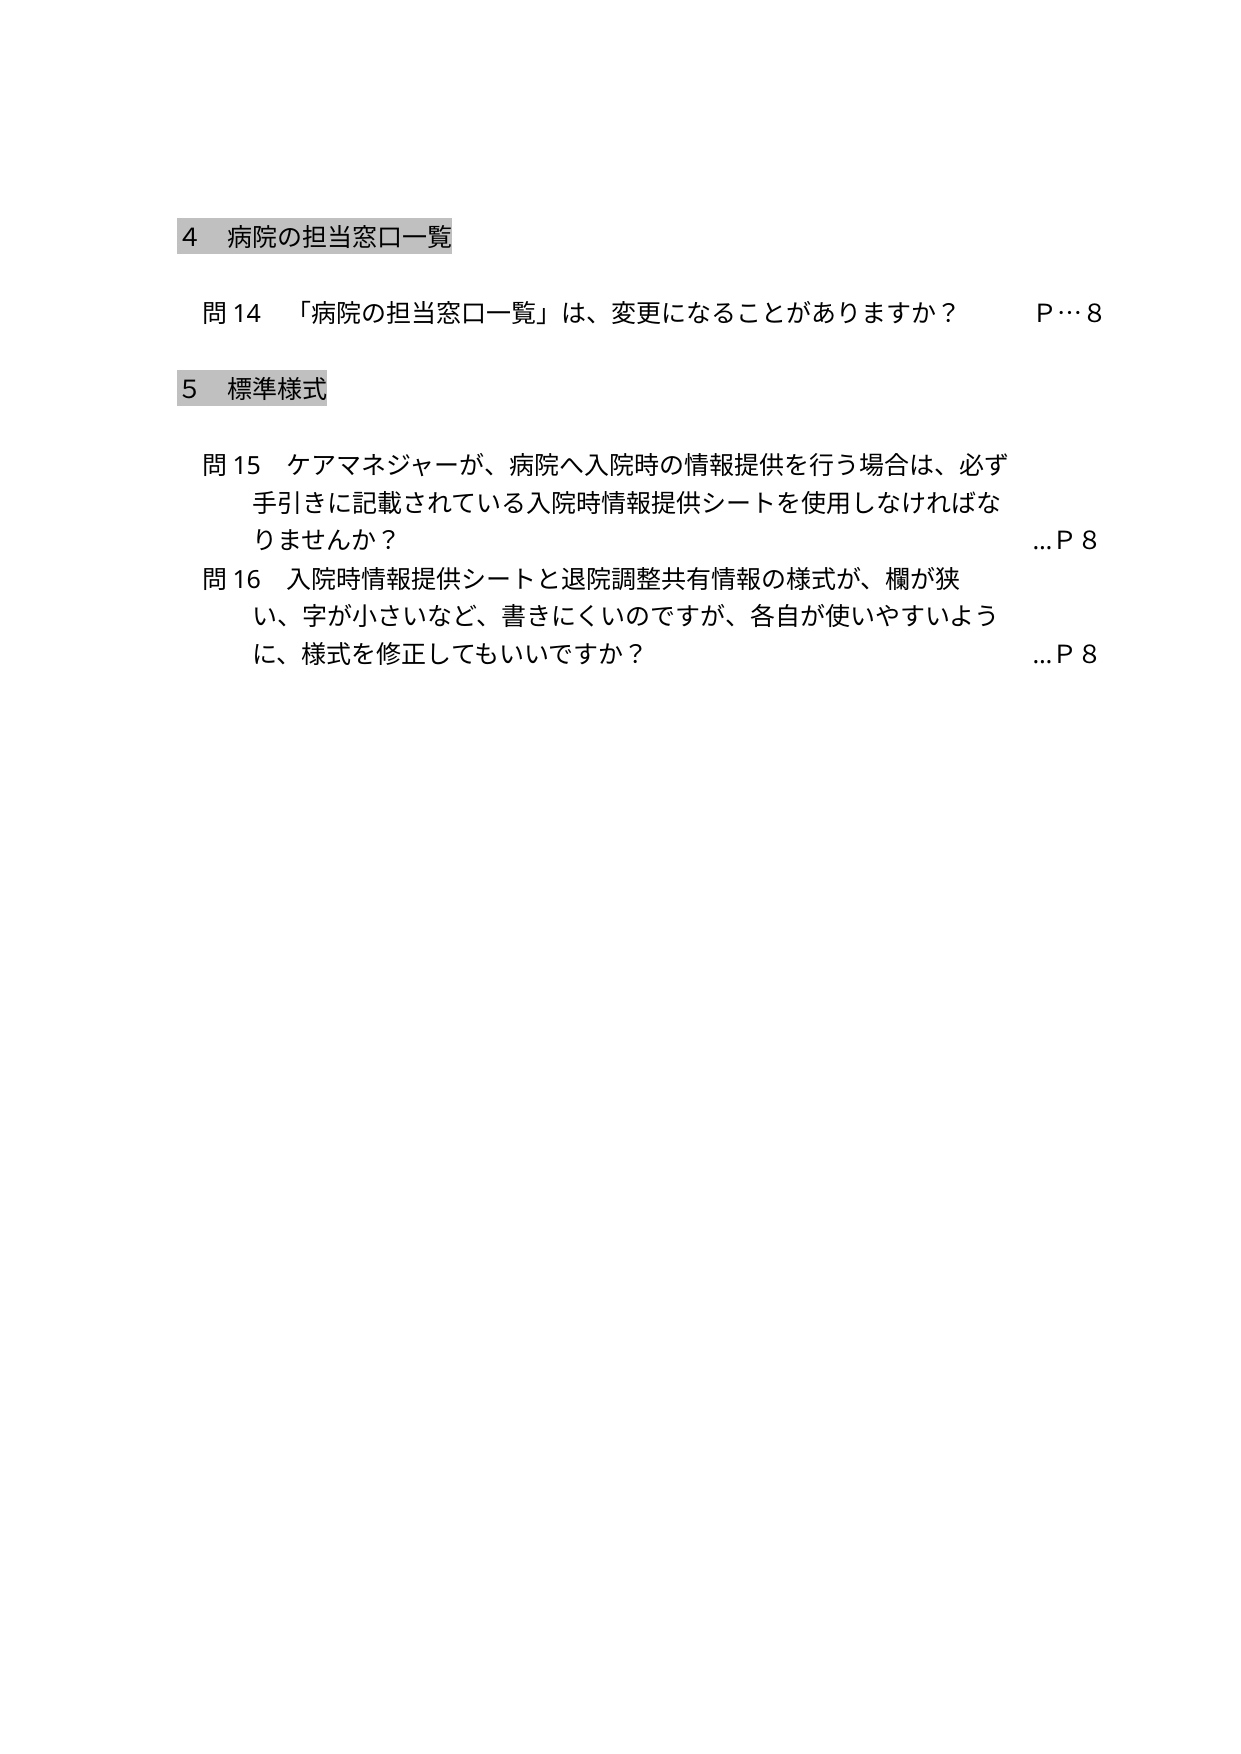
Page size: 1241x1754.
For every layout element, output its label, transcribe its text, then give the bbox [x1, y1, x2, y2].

table_cell 問16 入院時情報提供シートと退院調整共有情報の様式が、欄が狭い、字が小さいなど、書きにくいのですが、各自が使いやすいように、様式を修正してもいいですか？ [167, 559, 1021, 671]
table_header 問14 「病院の担当窓口一覧」は、変更になることがありますか？ [167, 293, 1021, 330]
text ５ 標準様式 [177, 369, 1125, 406]
text ４ 病院の担当窓口一覧 [177, 217, 1125, 254]
table_header 問15 ケアマネジャーが、病院へ入院時の情報提供を行う場合は、必ず手引きに記載されている入院時情報提供シートを使用しなければなりませんか？ [167, 445, 1021, 557]
table_cell …Ｐ８ [1022, 559, 1134, 671]
table_header …Ｐ８ [1022, 445, 1134, 557]
table_header Ｐ…８ [1022, 293, 1134, 330]
